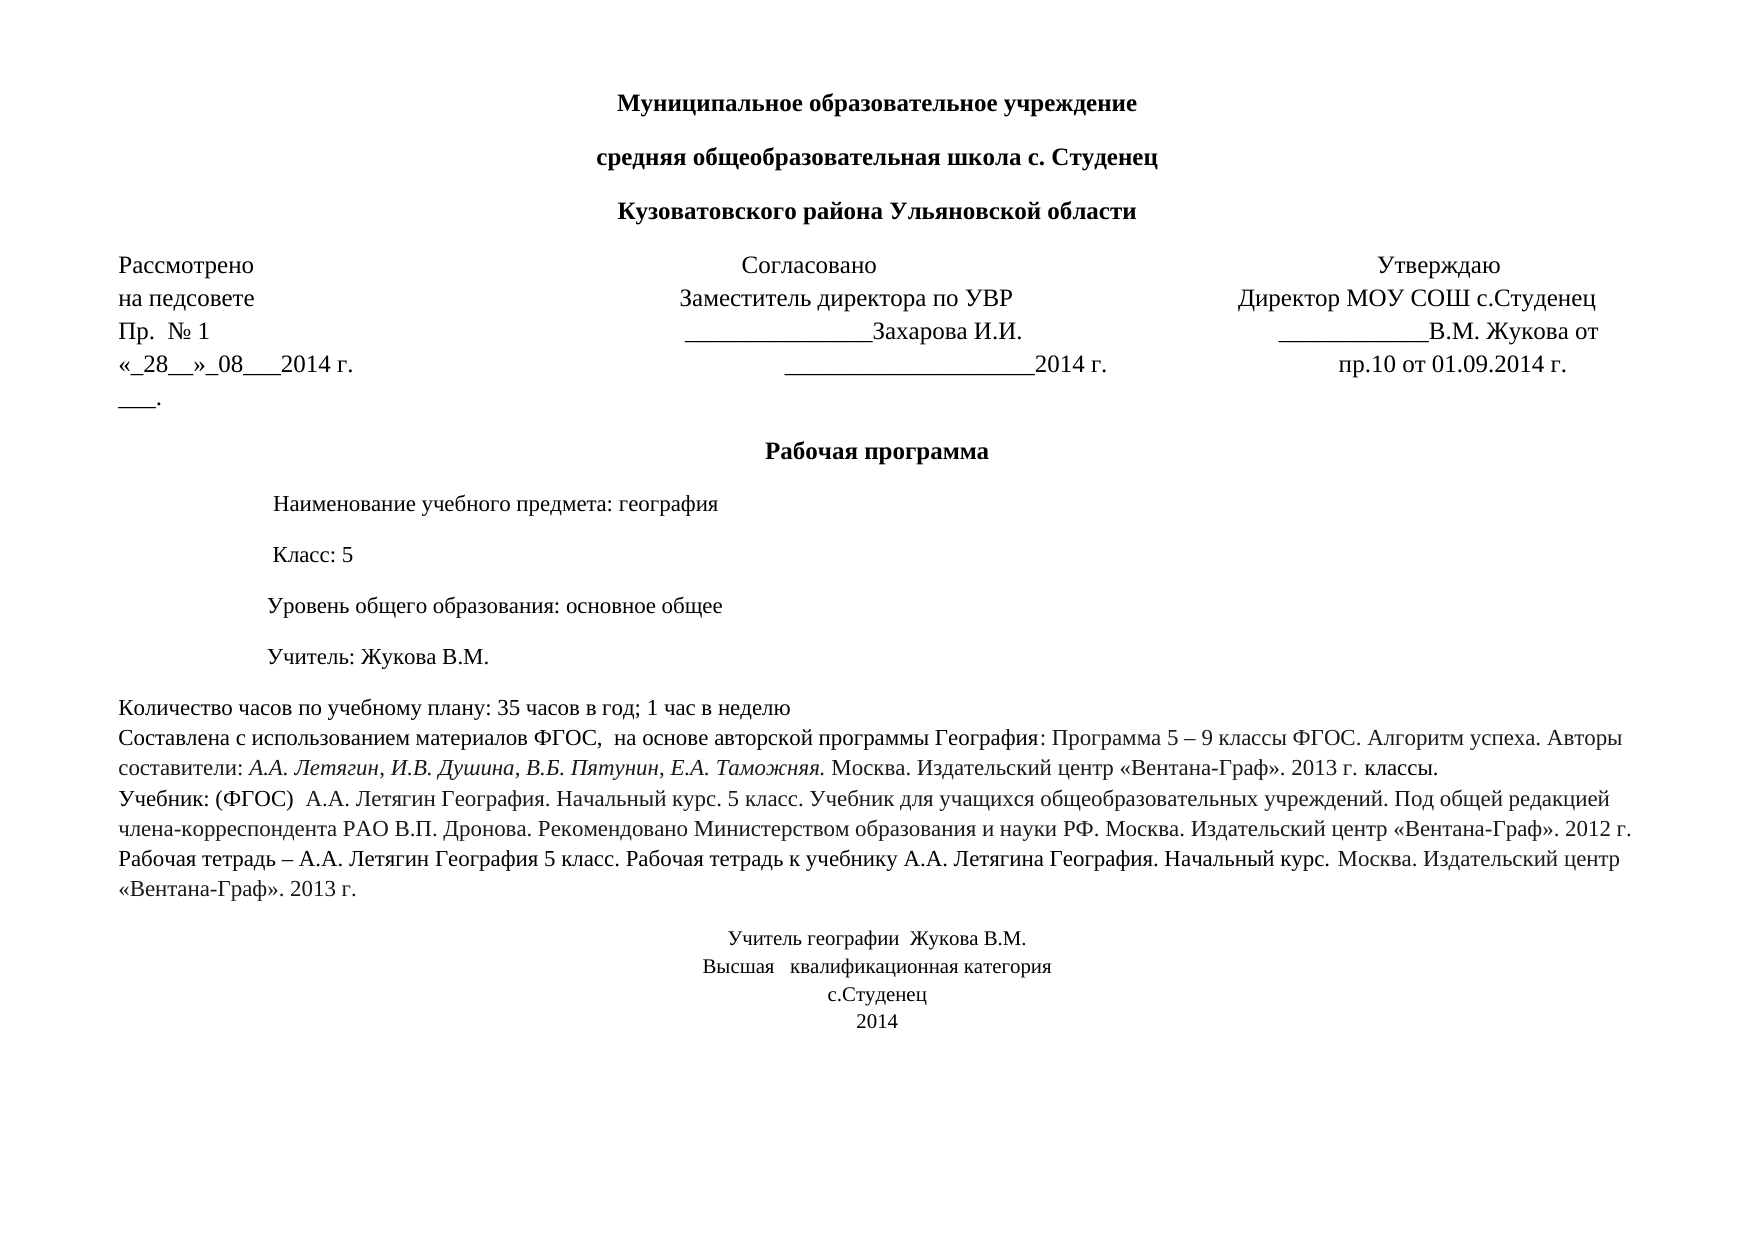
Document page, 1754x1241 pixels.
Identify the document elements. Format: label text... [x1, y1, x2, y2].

text средняя общеобразовательная школа с. Студенец [118, 142, 1636, 171]
text Учитель географии Жукова В.М. Высшая квалификационная категория с.Студенец 2014 [118, 926, 1636, 1033]
text Учитель: Жукова В.М. [118, 643, 1636, 669]
text Уровень общего образования: основное общее [118, 592, 1636, 618]
text Рассмотрено Согласовано Утверждаю на педсовете Заместитель директора по УВР Директор МОУ СОШ с.Студенец Пр. № 1 _______________Захарова И.И. ____________В.М. Жукова от «_28__»_08___2014 г. ____________________2014 г. пр.10 от 01.09.2014 г. ___. [118, 250, 1636, 411]
text Наименование учебного предмета: география [118, 490, 1636, 516]
text Класс: 5 [118, 541, 1636, 567]
text Количество часов по учебному плану: 35 часов в год; 1 час в неделю Составлена с использованием материалов ФГОС, на основе авторской программы География: Программа 5 – 9 классы ФГОС. Алгоритм успеха. Авторы составители: А.А. Летягин, И.В. Душина, В.Б. Пятунин, Е.А. Таможняя. Москва. Издательский центр «Вентана-Граф». 2013 г. классы. Учебник: (ФГОС) А.А. Летягин География. Начальный курс. 5 класс. Учебник для учащихся общеобразовательных учреждений. Под общей редакцией члена-корреспондента РАО В.П. Дронова. Рекомендовано Министерством образования и науки РФ. Москва. Издательский центр «Вентана-Граф». 2012 г. Рабочая тетрадь – А.А. Летягин География 5 класс. Рабочая тетрадь к учебнику А.А. Летягина География. Начальный курс. Москва. Издательский центр «Вентана-Граф». 2013 г. [118, 694, 1636, 902]
text Муниципальное образовательное учреждение [118, 88, 1636, 117]
text Кузоватовского района Ульяновской области [118, 196, 1636, 225]
text Рабочая программа [118, 436, 1636, 465]
